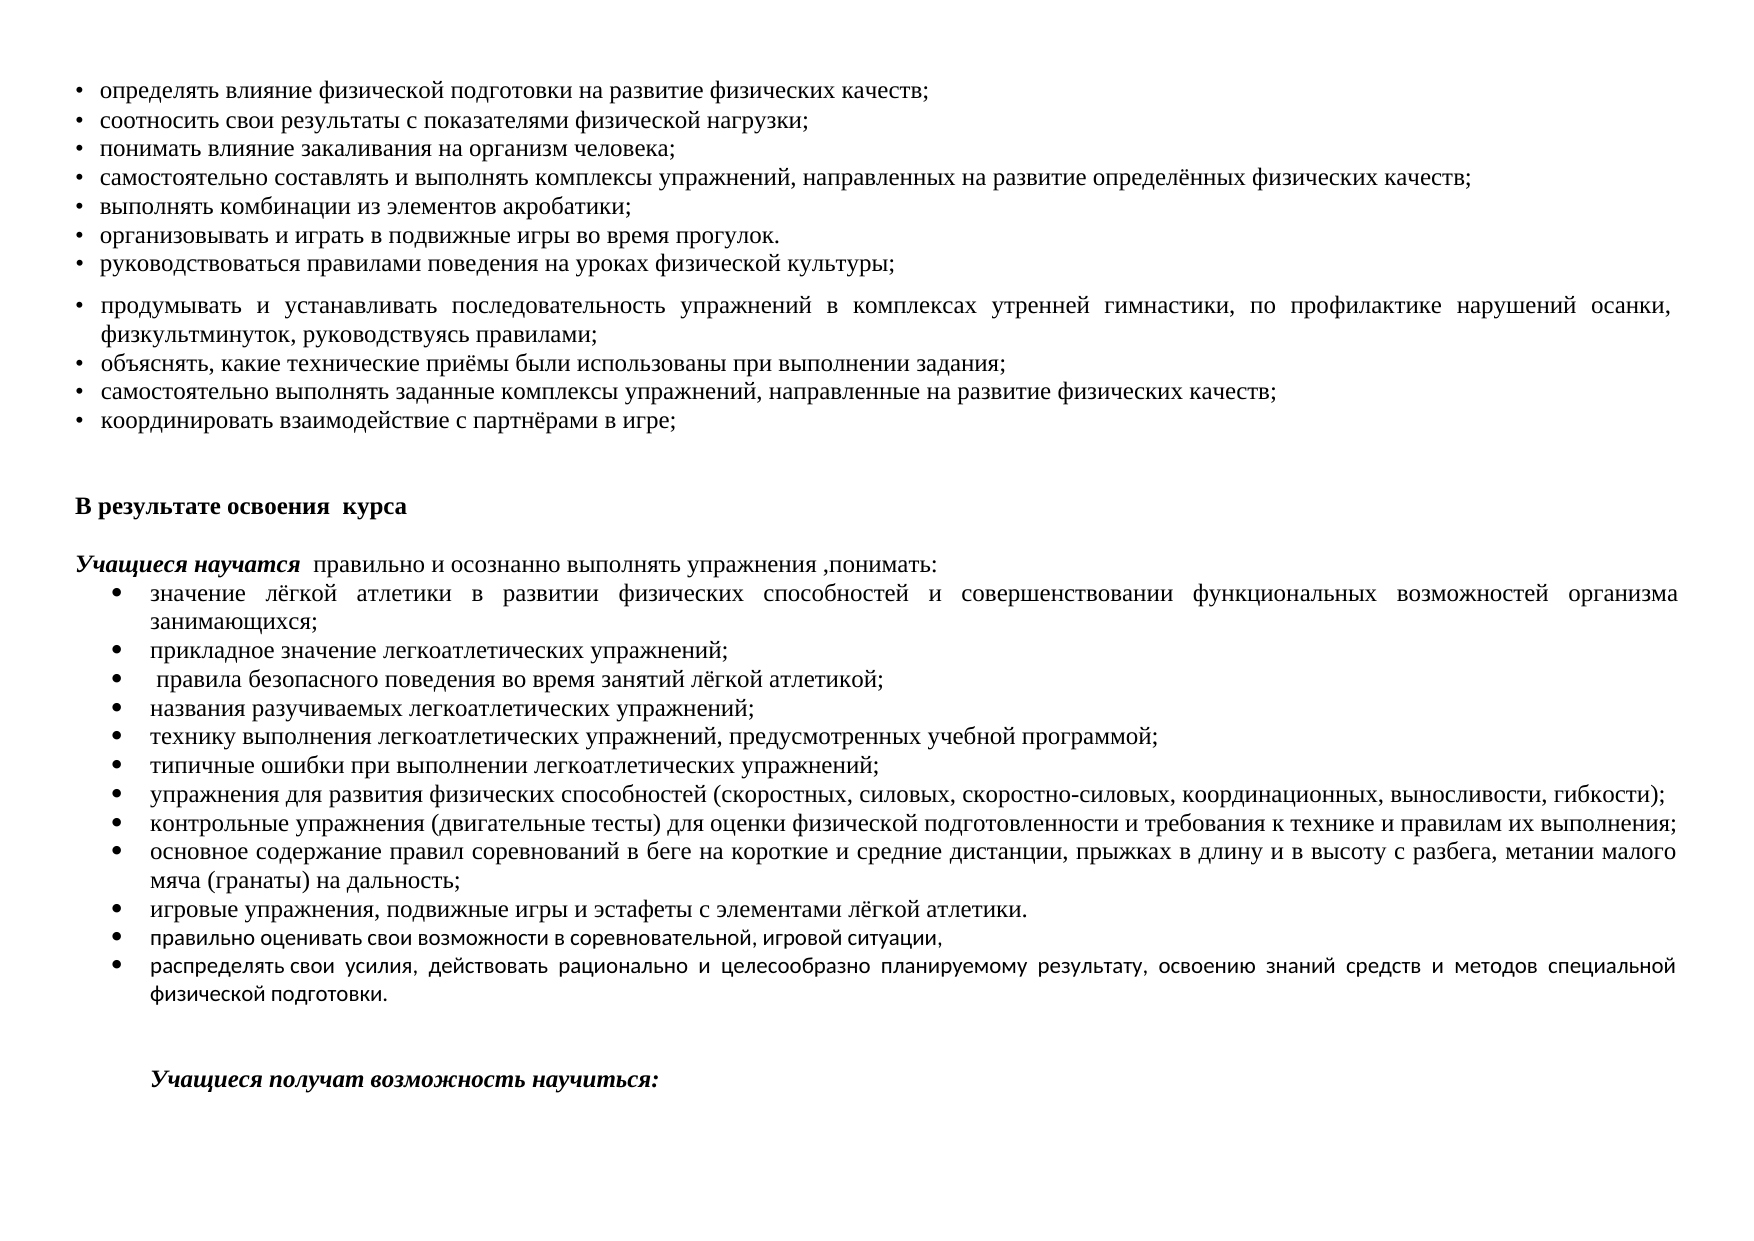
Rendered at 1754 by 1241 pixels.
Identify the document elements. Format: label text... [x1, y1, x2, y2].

list координировать взаимодействие с партнёрами в игре; [75, 405, 1671, 434]
list самостоятельно составлять и выполнять комплексы упражнений, направленных на развитие определённых физических качеств; [75, 162, 1674, 191]
list распределять свои усилия, действовать рационально и целесообразно планируемому результату, освоению знаний средств и методов специальной физической подготовки. [112, 951, 1679, 1007]
list упражнения для развития физических способностей (скоростных, силовых, скоростно-силовых, координационных, выносливости, гибкости); [112, 779, 1679, 808]
list правильно оценивать свои возможности в соревновательной, игровой ситуации, [112, 923, 1679, 951]
list самостоятельно выполнять заданные комплексы упражнений, направленные на развитие физических качеств; [75, 376, 1671, 405]
list названия разучиваемых легкоатлетических упражнений; [112, 693, 1679, 721]
list игровые упражнения, подвижные игры и эстафеты с элементами лёгкой атлетики. [112, 894, 1679, 923]
list продумывать и устанавливать последовательность упражнений в комплексах утренней гимнастики, по профилактике нарушений осанки, физкультминуток, руководствуясь правилами; [75, 290, 1671, 348]
text В результате освоения курса [75, 491, 1679, 520]
list контрольные упражнения (двигательные тесты) для оценки физической подготовленности и требования к технике и правилам их выполнения; [112, 808, 1679, 836]
text • руководствоваться правилами поведения на уроках физической культуры; [75, 248, 1673, 277]
text Учащиеся научатся правильно и осознанно выполнять упражнения ,понимать: [75, 549, 1679, 578]
list организовывать и играть в подвижные игры во время прогулок. [75, 220, 1674, 248]
list определять влияние физической подготовки на развитие физических качеств; [75, 75, 1675, 104]
list понимать влияние закаливания на организм человека; [75, 133, 1679, 162]
list правила безопасного поведения во время занятий лёгкой атлетикой; [112, 664, 1679, 693]
list технику выполнения легкоатлетических упражнений, предусмотренных учебной программой; [112, 721, 1679, 750]
list объяснять, какие технические приёмы были использованы при выполнении задания; [75, 348, 1671, 376]
list прикладное значение легкоатлетических упражнений; [112, 635, 1679, 664]
list выполнять комбинации из элементов акробатики; [75, 191, 1679, 220]
list типичные ошибки при выполнении легкоатлетических упражнений; [112, 750, 1679, 779]
text Учащиеся получат возможность научиться: [150, 1064, 1679, 1093]
list соотносить свои результаты с показателями физической нагрузки; [75, 105, 1675, 133]
list значение лёгкой атлетики в развитии физических способностей и совершенствовании функциональных возможностей организма занимающихся; [112, 578, 1679, 635]
list основное содержание правил соревнований в беге на короткие и средние дистанции, прыжках в длину и в высоту с разбега, метании малого мяча (гранаты) на дальность; [112, 836, 1679, 894]
